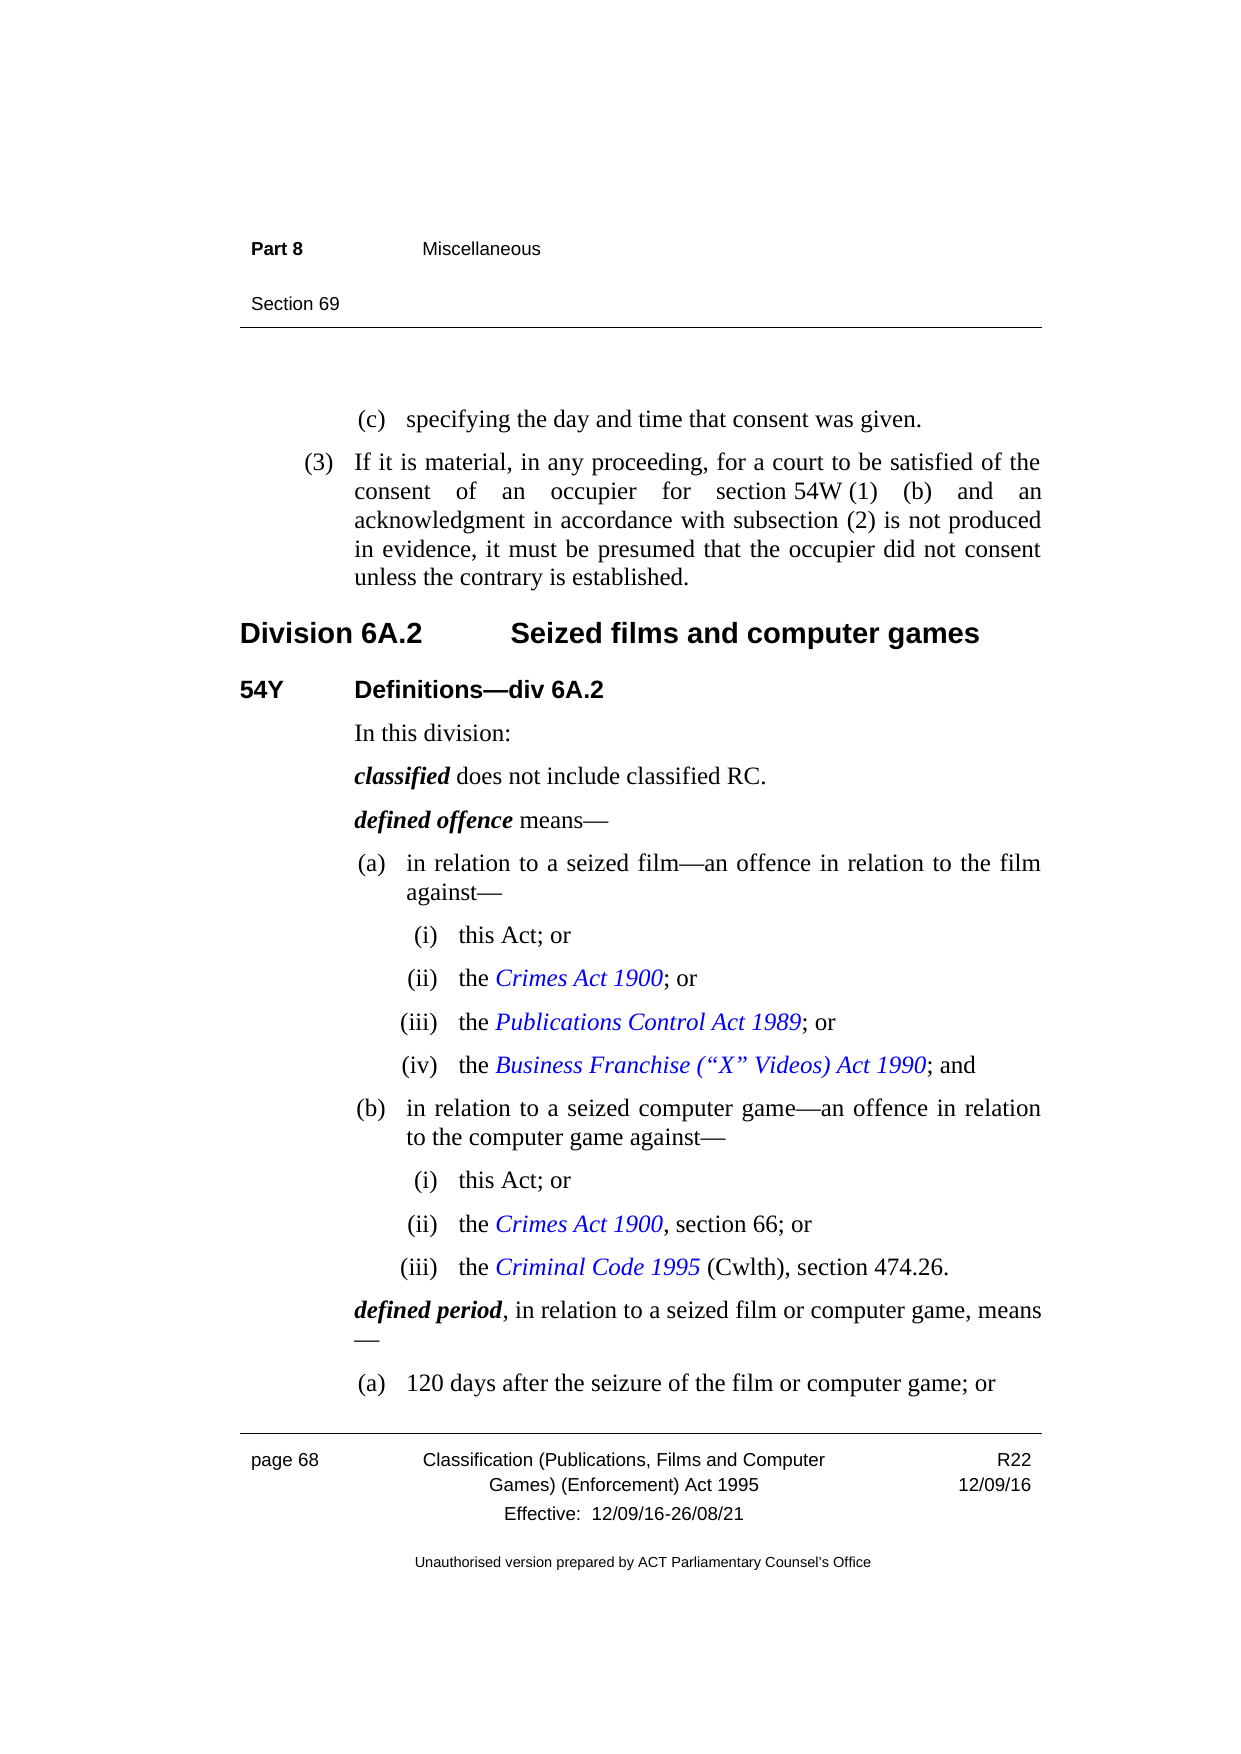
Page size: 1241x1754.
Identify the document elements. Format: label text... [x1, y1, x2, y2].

text (ii) the Crimes Act 1900, section 66; or [239, 1209, 1042, 1238]
text (a) 120 days after the seizure of the film or computer game; or [239, 1368, 1042, 1396]
text classified does not include classified RC. [354, 761, 1042, 790]
text Division 6A.2 Seized films and computer games [239, 616, 1042, 650]
text In this division: [354, 718, 1042, 747]
text (a) in relation to a seized film—an offence in relation to the film against— [239, 848, 1042, 906]
text defined offence means— [354, 805, 1042, 833]
text 54Y Definitions—div 6A.2 [239, 675, 1042, 703]
text (ii) the Crimes Act 1900; or [239, 963, 1042, 992]
text defined period, in relation to a seized film or computer game, means— [354, 1296, 1042, 1353]
text (iv) the Business Franchise (“X” Videos) Act 1990; and [239, 1050, 1042, 1079]
text (i) this Act; or [239, 1166, 1042, 1194]
text (b) in relation to a seized computer game—an offence in relation to the computer game against— [239, 1093, 1042, 1151]
text (3) If it is material, in any proceeding, for a court to be satisfied of the consent of an occupier for section 54W (1) (b) and an acknowledgment in accordance with subsection (2) is not produced in evidence, it must be presumed that the occupier did not consent unless the contrary is established. [239, 447, 1042, 591]
text (c) specifying the day and time that consent was given. [239, 404, 1042, 433]
text (iii) the Criminal Code 1995 (Cwlth), section 474.26. [239, 1252, 1042, 1281]
text (iii) the Publications Control Act 1989; or [239, 1007, 1042, 1036]
text (i) this Act; or [239, 920, 1042, 949]
